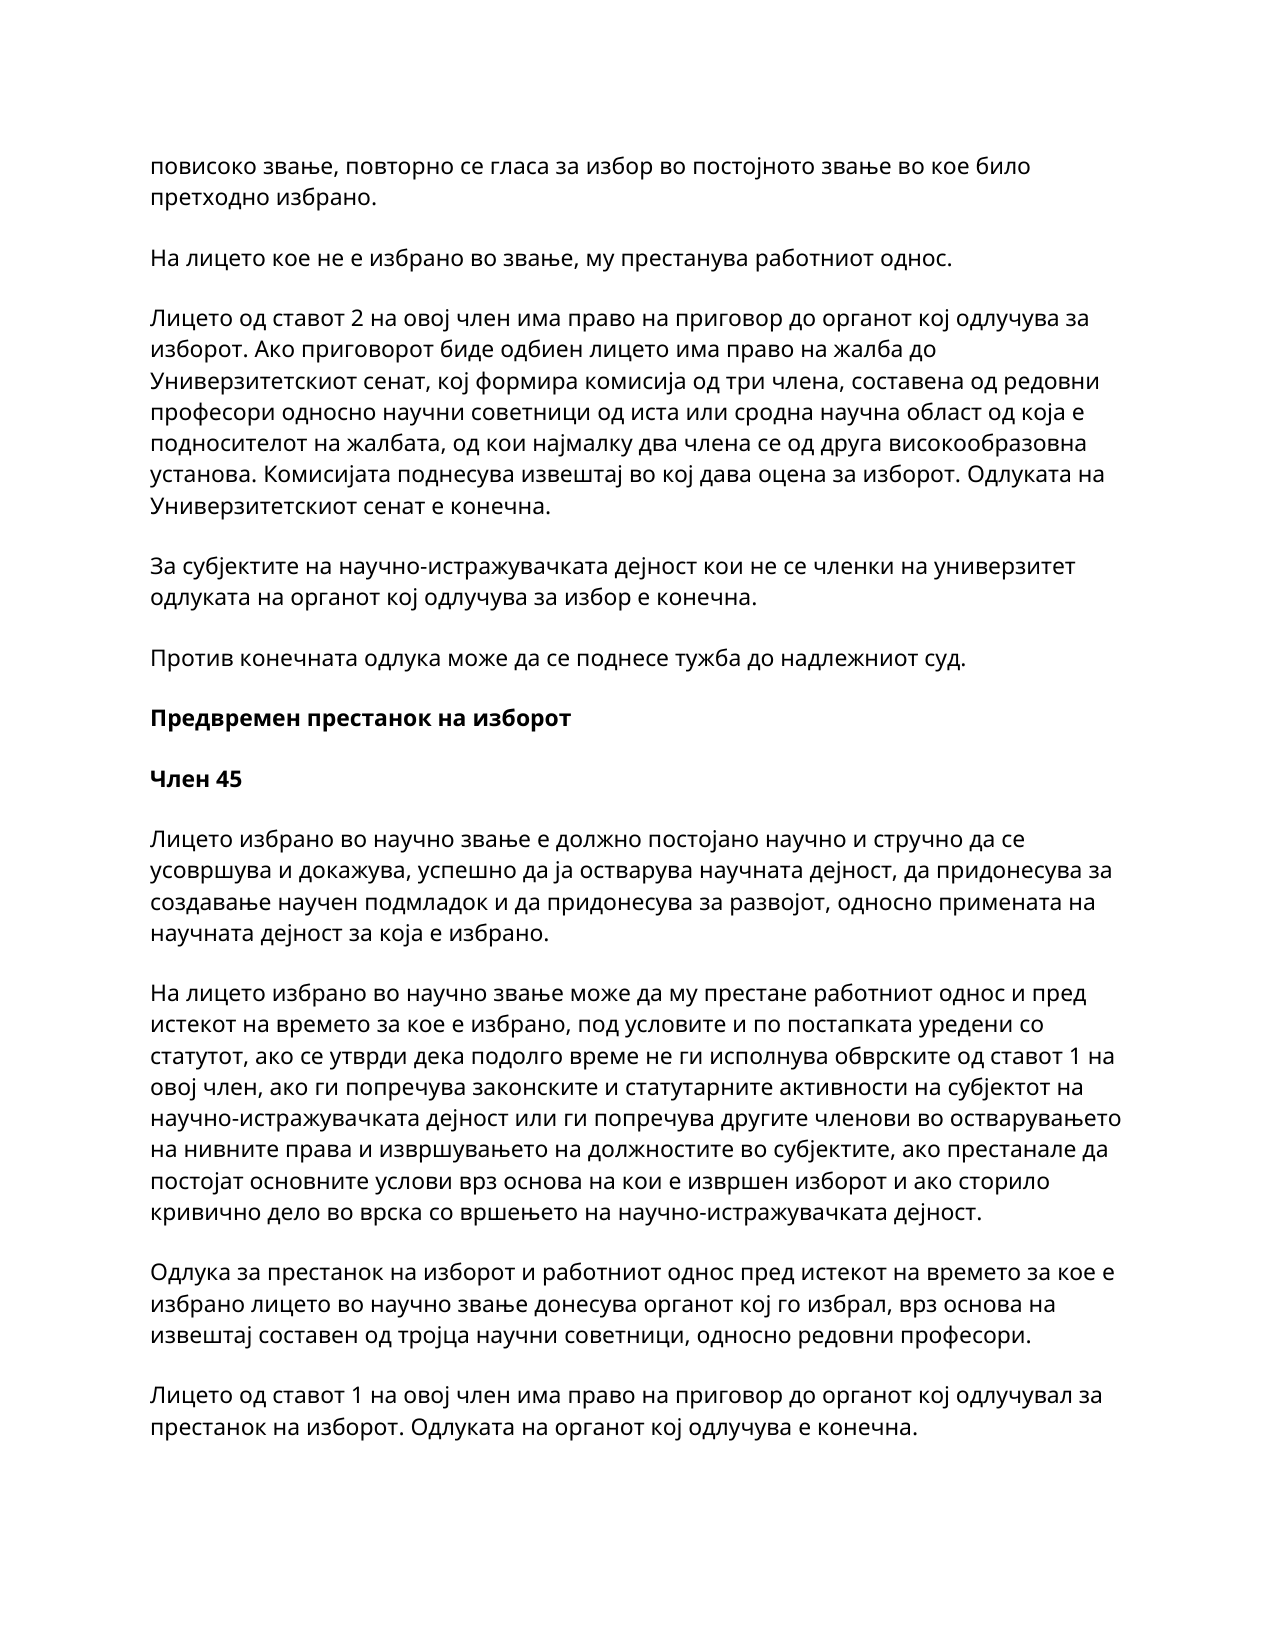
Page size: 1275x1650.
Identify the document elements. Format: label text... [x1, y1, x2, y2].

text Лицето од ставот 1 на овој член има право на приговор до органот кој одлучувал за престанок на изборот. Одлуката на органот кој одлучува е конечна. [150, 1379, 1125, 1442]
text Против конечната одлука може да се поднесе тужба до надлежниот суд. [150, 642, 1125, 673]
text Лицето избрано во научно звање е должно постојано научно и стручно да се усовршува и докажува, успешно да ја остварува научната дејност, да придонесува за создавање научен подмладок и да придонесува за развојот, односно примената на научната дејност за која е избрано. [150, 823, 1125, 948]
text Одлука за престанок на изборот и работниот однос пред истекот на времето за кое е избрано лицето во научно звање донесува органот кој го избрал, врз основа на извештај составен од тројца научни советници, односно редовни професори. [150, 1256, 1125, 1350]
text За субјектите на научно-истражувачката дејност кои не се членки на универзитет одлуката на органот кој одлучува за избор е конечна. [150, 550, 1125, 612]
text Лицето од ставот 2 на овој член има право на приговор до органот кој одлучува за изборот. Ако приговорот биде одбиен лицето има право на жалба до Универзитетскиот сенат, кој формира комисија од три члена, составена од редовни професори односно научни советници од иста или сродна научна област од која е подносителот на жалбата, од кои најмалку два члена се од друга високообразовна установа. Комисијата поднесува извештај во кој дава оцена за изборот. Одлуката на Универзитетскиот сенат е конечна. [150, 302, 1125, 521]
text На лицето кое не е избрано во звање, му престанува работниот однос. [150, 242, 1125, 273]
text Член 45 [150, 762, 1125, 794]
text На лицето избрано во научно звање може да му престане работниот однос и пред истекот на времето за кое е избрано, под условите и по постапката уредени со статутот, ако се утврди дека подолго време не ги исполнува обврските од ставот 1 на овој член, ако ги попречува законските и статутарните активности на субјектот на научно-истражувачката дејност или ги попречува другите членови во остварувањето на нивните права и извршувањето на должностите во субјектите, ако престанале да постојат основните услови врз основа на кои е извршен изборот и ако сторило кривично дело во врска со вршењето на научно-истражувачката дејност. [150, 977, 1125, 1227]
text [150, 150, 1125, 212]
text Предвремен престанок на изборот [150, 702, 1125, 733]
